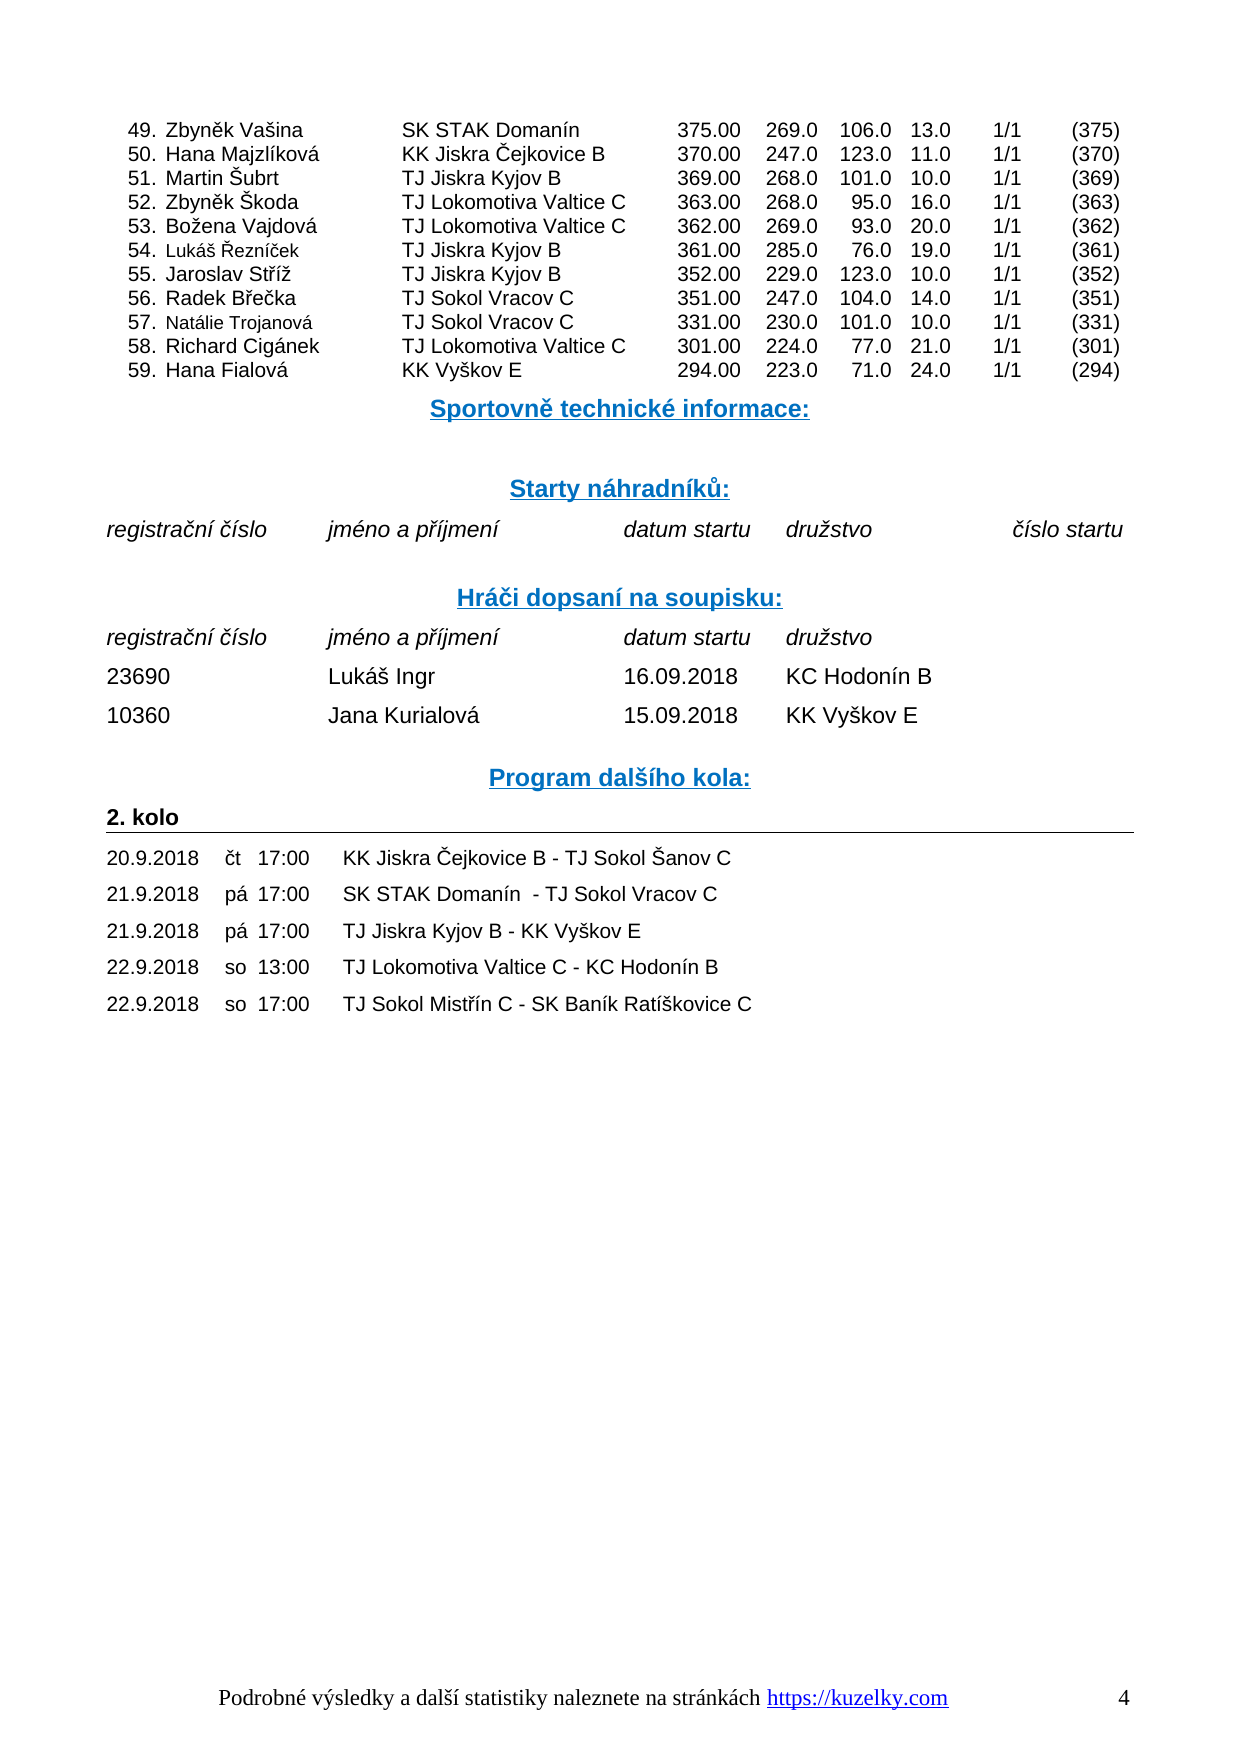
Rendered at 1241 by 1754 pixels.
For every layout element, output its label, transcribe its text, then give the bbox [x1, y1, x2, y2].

text 23690 Lukáš Ingr 16.09.2018 KC Hodonín B [106, 663, 1134, 689]
text 56. Radek Břečka TJ Sokol Vracov C 351.00 247.0 104.0 14.0 1/1 (351) [106, 286, 1134, 310]
text 57. Natálie Trojanová TJ Sokol Vracov C 331.00 230.0 101.0 10.0 1/1 (331) [106, 310, 1134, 334]
text 20.9.2018 čt 17:00 KK Jiskra Čejkovice B - TJ Sokol Šanov C [106, 846, 1134, 870]
text 21.9.2018 pá 17:00 SK STAK Domanín - TJ Sokol Vracov C [106, 882, 1134, 906]
text 55. Jaroslav Stříž TJ Jiskra Kyjov B 352.00 229.0 123.0 10.0 1/1 (352) [106, 262, 1134, 286]
text 53. Božena Vajdová TJ Lokomotiva Valtice C 362.00 269.0 93.0 20.0 1/1 (362) [106, 214, 1134, 238]
text 22.9.2018 so 17:00 TJ Sokol Mistřín C - SK Baník Ratíškovice C [106, 992, 1134, 1016]
text 10360 Jana Kurialová 15.09.2018 KK Vyškov E [106, 702, 1134, 728]
text 51. Martin Šubrt TJ Jiskra Kyjov B 369.00 268.0 101.0 10.0 1/1 (369) [106, 166, 1134, 190]
text Sportovně technické informace: [94, 394, 1145, 423]
text 59. Hana Fialová KK Vyškov E 294.00 223.0 71.0 24.0 1/1 (294) [106, 358, 1134, 382]
text Program dalšího kola: [94, 762, 1145, 791]
text 54. Lukáš Řezníček TJ Jiskra Kyjov B 361.00 285.0 76.0 19.0 1/1 (361) [106, 238, 1134, 262]
text Hráči dopsaní na soupisku: [94, 554, 1145, 612]
text 50. Hana Majzlíková KK Jiskra Čejkovice B 370.00 247.0 123.0 11.0 1/1 (370) [106, 142, 1134, 166]
text 49. Zbyněk Vašina SK STAK Domanín 375.00 269.0 106.0 13.0 1/1 (375) [106, 118, 1134, 142]
text Starty náhradníků: [94, 474, 1145, 503]
text 2. kolo [106, 804, 1134, 832]
text 58. Richard Cigánek TJ Lokomotiva Valtice C 301.00 224.0 77.0 21.0 1/1 (301) [106, 334, 1134, 358]
text 22.9.2018 so 13:00 TJ Lokomotiva Valtice C - KC Hodonín B [106, 955, 1134, 979]
text 21.9.2018 pá 17:00 TJ Jiskra Kyjov B - KK Vyškov E [106, 919, 1134, 943]
text registrační číslo jméno a příjmení datum startu družstvo číslo startu [106, 516, 1134, 542]
text registrační číslo jméno a příjmení datum startu družstvo [106, 624, 1134, 651]
text 52. Zbyněk Škoda TJ Lokomotiva Valtice C 363.00 268.0 95.0 16.0 1/1 (363) [106, 190, 1134, 214]
